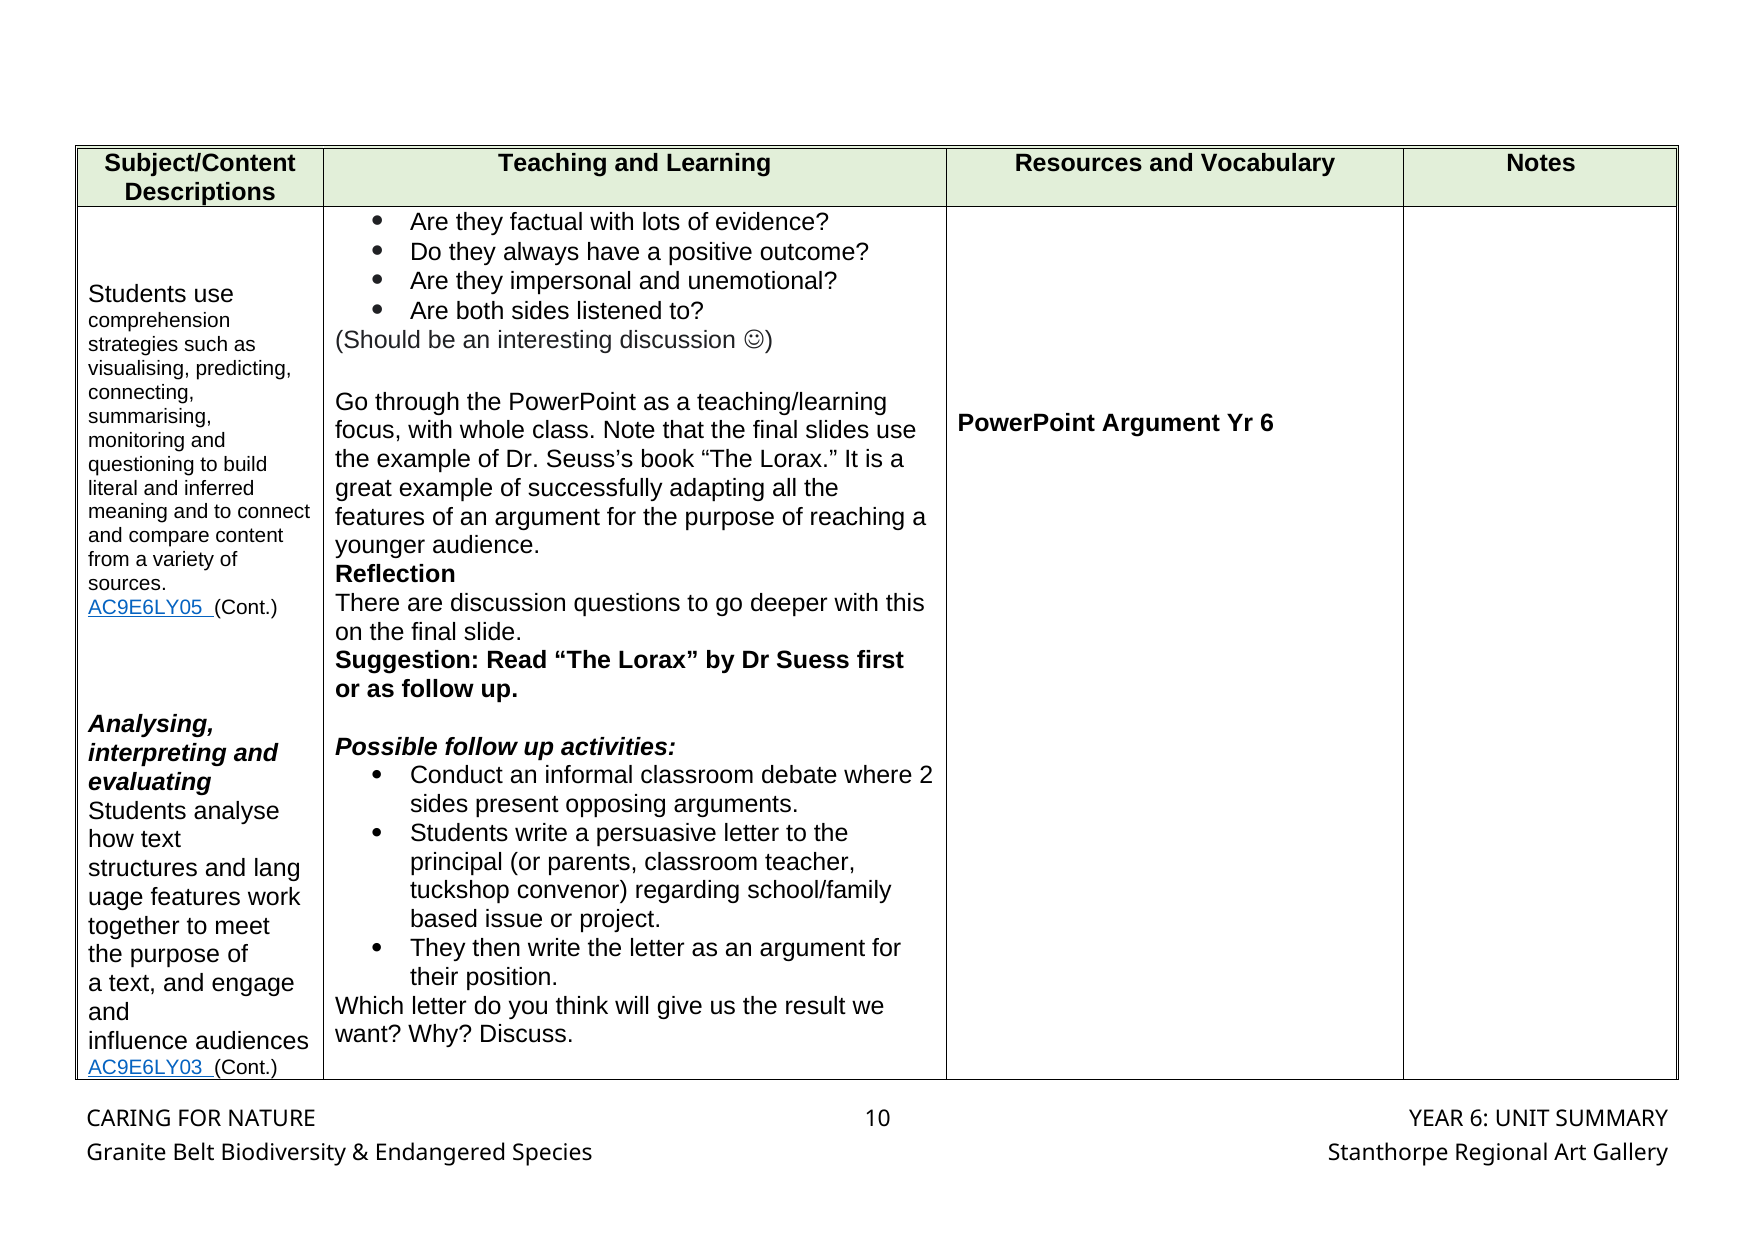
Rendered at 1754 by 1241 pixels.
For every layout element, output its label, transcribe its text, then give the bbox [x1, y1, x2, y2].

table_header Subject/Content Descriptions [78, 149, 323, 206]
table_header Teaching and Learning [324, 149, 946, 206]
table_header Notes [1404, 149, 1676, 206]
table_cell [78, 207, 323, 1078]
table_header Resources and Vocabulary [947, 149, 1403, 206]
table_cell [1404, 207, 1676, 1078]
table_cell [324, 207, 946, 1078]
table_cell PowerPoint Argument Yr 6 [947, 207, 1403, 1078]
